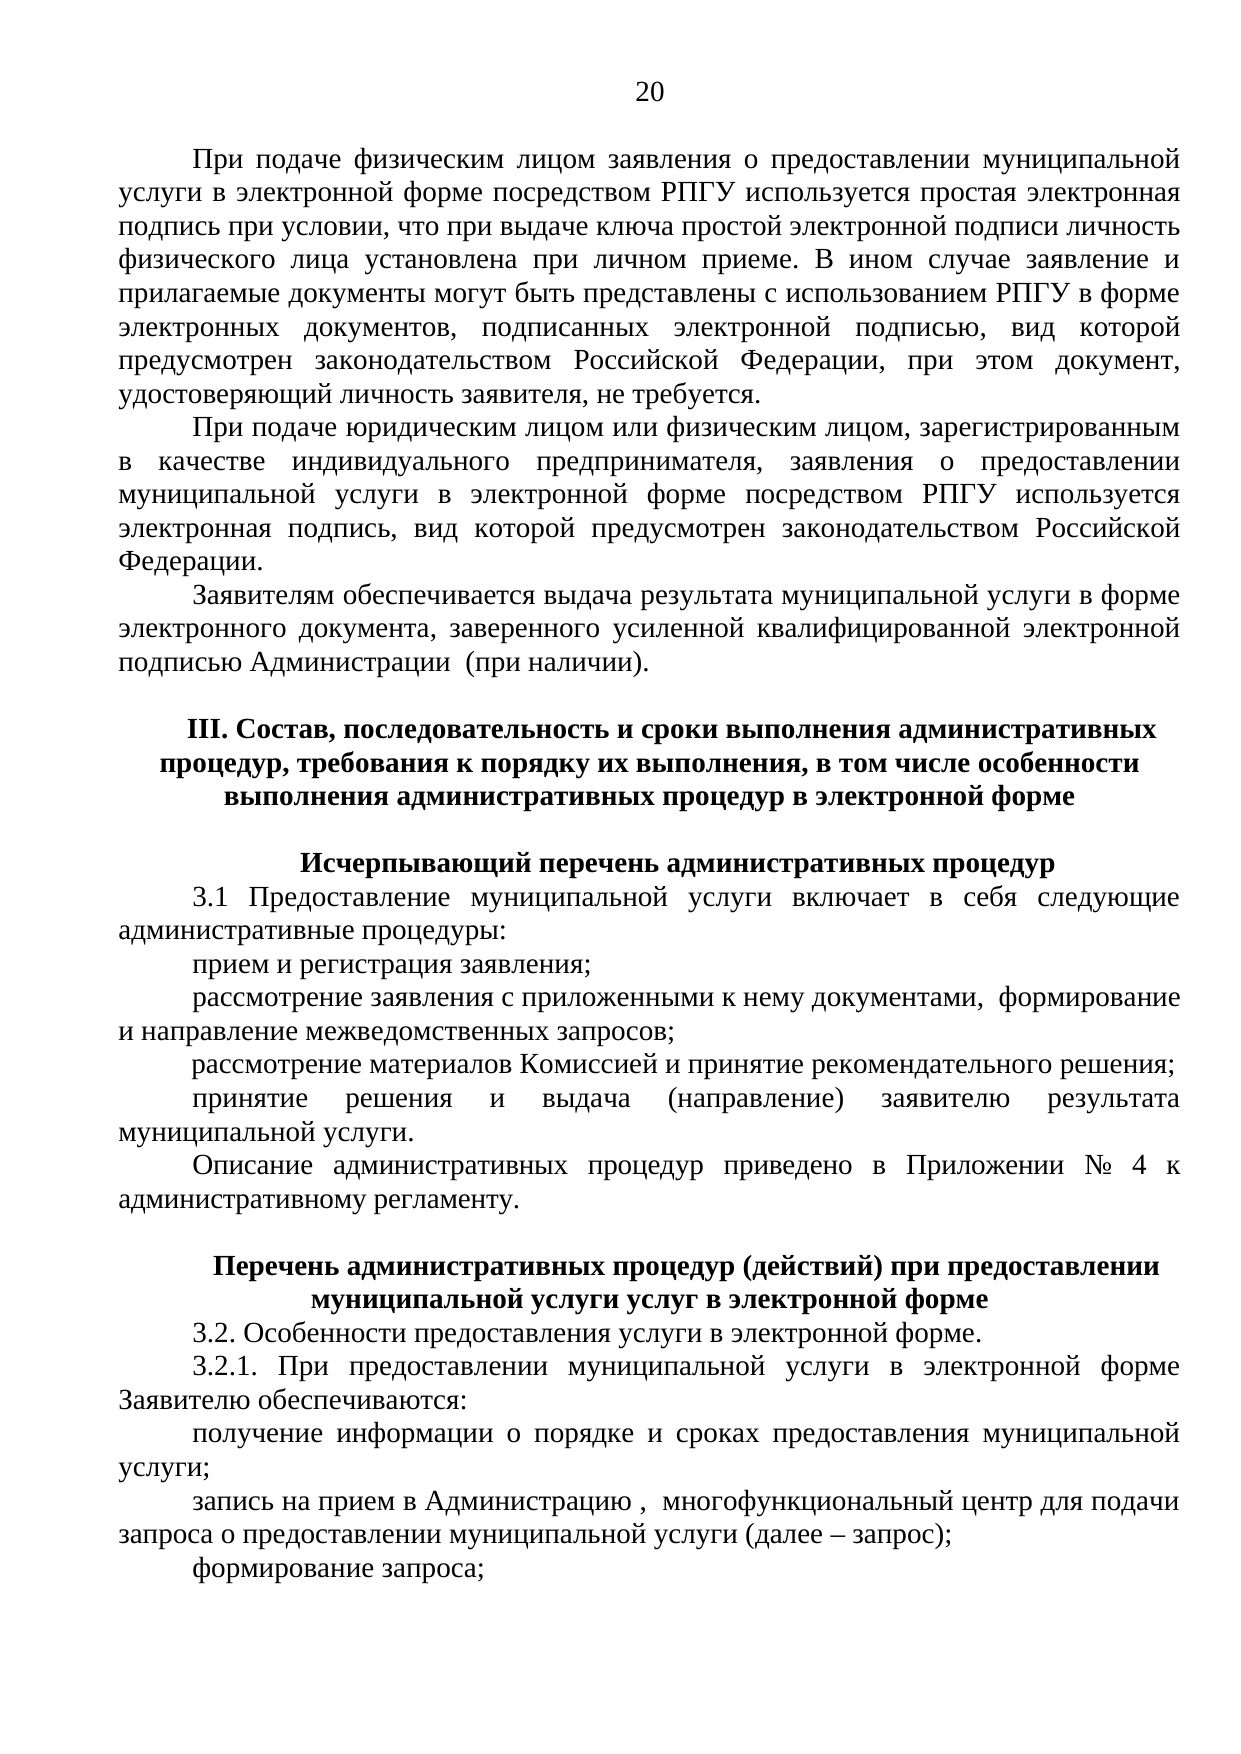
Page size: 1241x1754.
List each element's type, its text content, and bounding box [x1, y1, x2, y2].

text рассмотрение материалов Комиссией и принятие рекомендательного решения; [118, 1047, 1181, 1080]
text прием и регистрация заявления; [118, 946, 1181, 979]
text запись на прием в Администрацию , многофункциональный центр для подачи запроса о предоставлении муниципальной услуги (далее – запрос); [118, 1483, 1181, 1550]
text формирование запроса; [118, 1550, 1181, 1583]
text III. Состав, последовательность и сроки выполнения административных процедур, требования к порядку их выполнения, в том числе особенности выполнения административных процедур в электронной форме [118, 711, 1181, 812]
text Исчерпывающий перечень административных процедур [118, 845, 1181, 879]
text 3.2. Особенности предоставления услуги в электронной форме. [118, 1315, 1181, 1348]
text Описание административных процедур приведено в Приложении № 4 к административному регламенту. [118, 1147, 1181, 1214]
text При подаче юридическим лицом или физическим лицом, зарегистрированным в качестве индивидуального предпринимателя, заявления о предоставлении муниципальной услуги в электронной форме посредством РПГУ используется электронная подпись, вид которой предусмотрен законодательством Российской Федерации. [118, 409, 1181, 577]
text 3.2.1. При предоставлении муниципальной услуги в электронной форме Заявителю обеспечиваются: [118, 1348, 1181, 1416]
text принятие решения и выдача (направление) заявителю результата муниципальной услуги. [118, 1080, 1181, 1147]
text При подаче физическим лицом заявления о предоставлении муниципальной услуги в электронной форме посредством РПГУ используется простая электронная подпись при условии, что при выдаче ключа простой электронной подписи личность физического лица установлена при личном приеме. В ином случае заявление и прилагаемые документы могут быть представлены с использованием РПГУ в форме электронных документов, подписанных электронной подписью, вид которой предусмотрен законодательством Российской Федерации, при этом документ, удостоверяющий личность заявителя, не требуется. [118, 141, 1181, 409]
text получение информации о порядке и сроках предоставления муниципальной услуги; [118, 1416, 1181, 1483]
text 3.1 Предоставление муниципальной услуги включает в себя следующие административные процедуры: [118, 879, 1181, 946]
text Заявителям обеспечивается выдача результата муниципальной услуги в форме электронного документа, заверенного усиленной квалифицированной электронной подписью Администрации (при наличии). [118, 577, 1181, 678]
text Перечень административных процедур (действий) при предоставлении муниципальной услуги услуг в электронной форме [118, 1248, 1181, 1315]
text рассмотрение заявления с приложенными к нему документами, формирование и направление межведомственных запросов; [118, 979, 1181, 1047]
